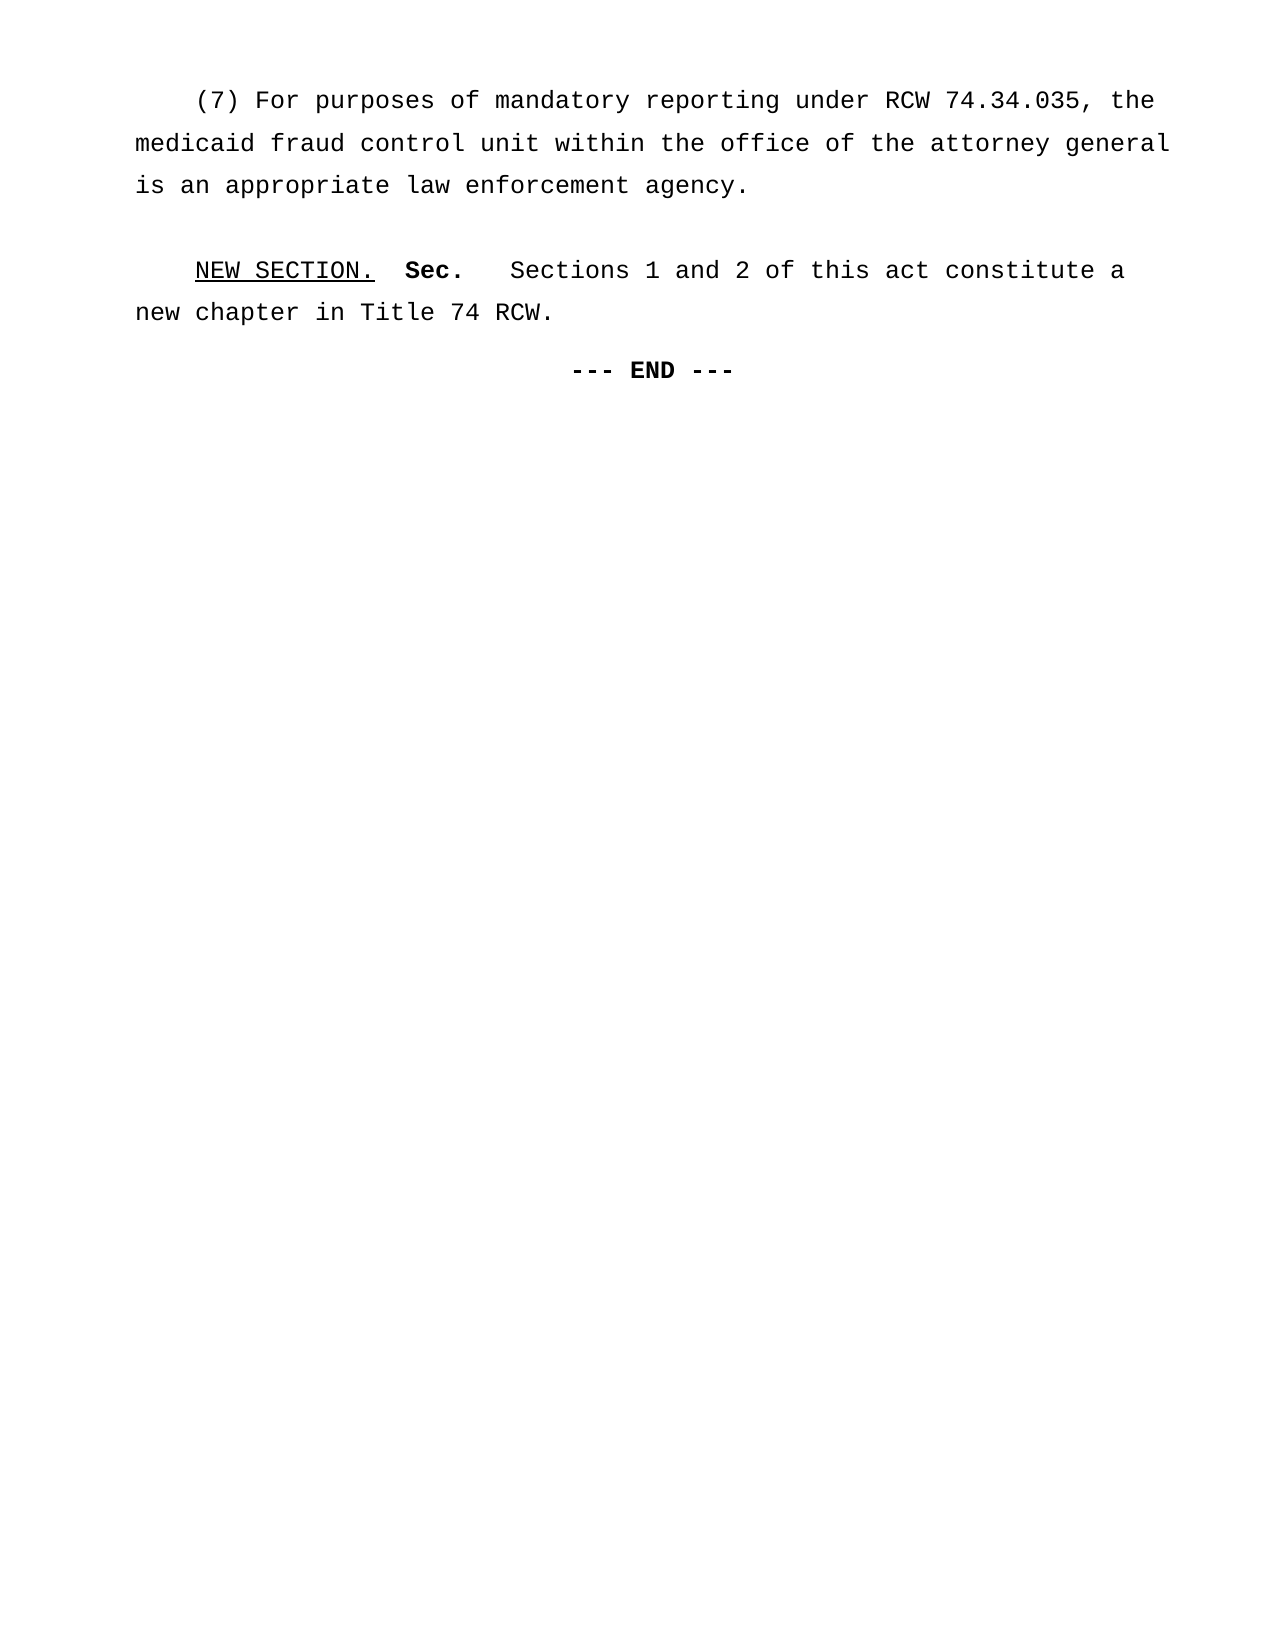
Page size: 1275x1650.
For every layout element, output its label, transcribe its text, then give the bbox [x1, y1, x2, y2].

text --- END --- [135, 357, 1170, 386]
text NEW SECTION. Sec. Sections 1 and 2 of this act constitute a new chapter in Title 74 RCW. [135, 244, 1170, 329]
text (7) For purposes of mandatory reporting under RCW 74.34.035, the medicaid fraud control unit within the office of the attorney general is an appropriate law enforcement agency. [135, 75, 1170, 202]
